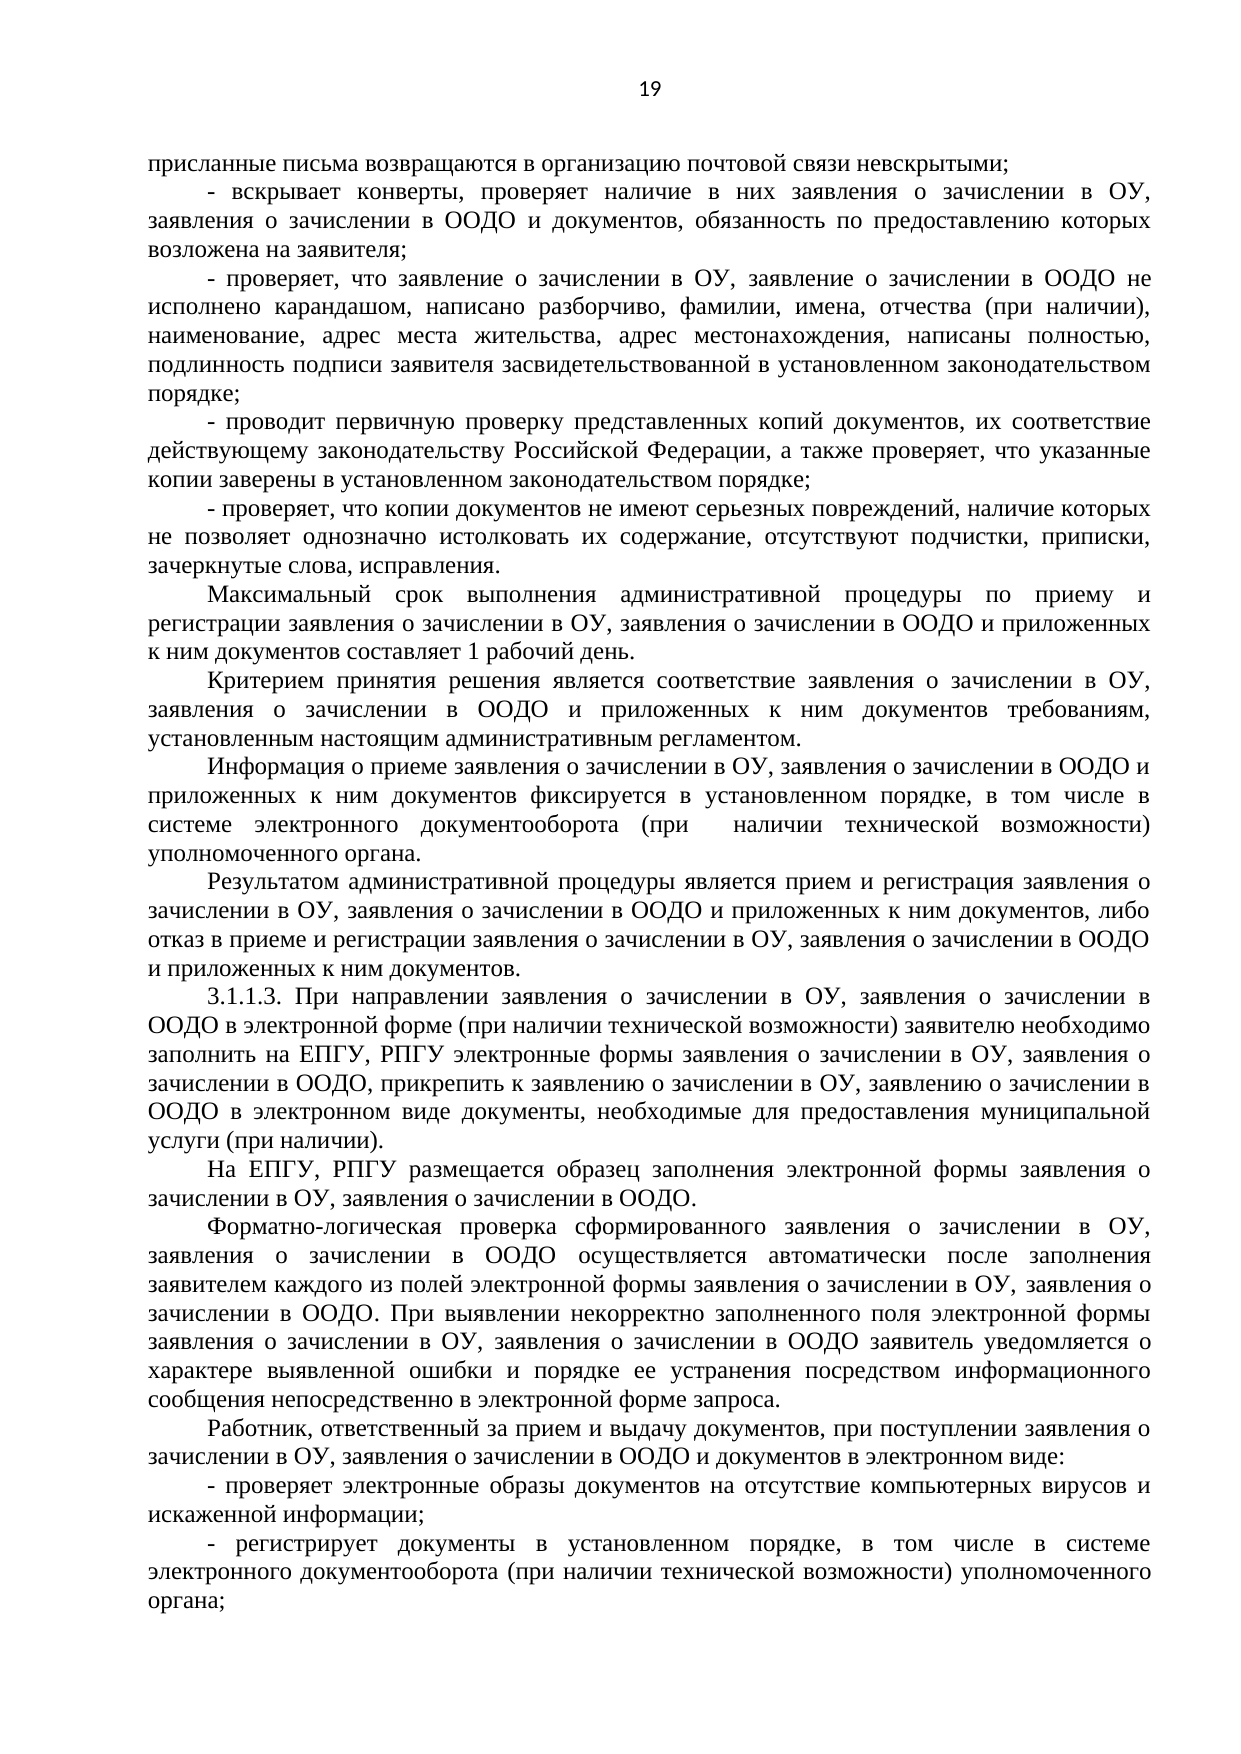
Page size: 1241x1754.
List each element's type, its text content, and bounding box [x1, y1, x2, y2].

text Форматно-логическая проверка сформированного заявления о зачислении в ОУ, заявления о зачислении в ООДО осуществляется автоматически после заполнения заявителем каждого из полей электронной формы заявления о зачислении в ОУ, заявления о зачислении в ООДО. При выявлении некорректно заполненного поля электронной формы заявления о зачислении в ОУ, заявления о зачислении в ООДО заявитель уведомляется о характере выявленной ошибки и порядке ее устранения посредством информационного сообщения непосредственно в электронной форме запроса. [148, 1211, 1152, 1413]
text Работник, ответственный за прием и выдачу документов, при поступлении заявления о зачислении в ОУ, заявления о зачислении в ООДО и документов в электронном виде: [148, 1413, 1152, 1470]
text - проводит первичную проверку представленных копий документов, их соответствие действующему законодательству Российской Федерации, а также проверяет, что указанные копии заверены в установленном законодательством порядке; [148, 406, 1152, 493]
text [148, 148, 1152, 176]
text Максимальный срок выполнения административной процедуры по приему и регистрации заявления о зачислении в ОУ, заявления о зачислении в ООДО и приложенных к ним документов составляет 1 рабочий день. [148, 579, 1152, 665]
text - регистрирует документы в установленном порядке, в том числе в системе электронного документооборота (при наличии технической возможности) уполномоченного органа; [148, 1528, 1152, 1614]
text - проверяет, что заявление о зачислении в ОУ, заявление о зачислении в ООДО не исполнено карандашом, написано разборчиво, фамилии, имена, отчества (при наличии), наименование, адрес места жительства, адрес местонахождения, написаны полностью, подлинность подписи заявителя засвидетельствованной в установленном законодательством порядке; [148, 263, 1152, 406]
text - вскрывает конверты, проверяет наличие в них заявления о зачислении в ОУ, заявления о зачислении в ООДО и документов, обязанность по предоставлению которых возложена на заявителя; [148, 176, 1152, 263]
text На ЕПГУ, РПГУ размещается образец заполнения электронной формы заявления о зачислении в ОУ, заявления о зачислении в ООДО. [148, 1154, 1152, 1211]
text - проверяет, что копии документов не имеют серьезных повреждений, наличие которых не позволяет однозначно истолковать их содержание, отсутствуют подчистки, приписки, зачеркнутые слова, исправления. [148, 493, 1152, 579]
text Результатом административной процедуры является прием и регистрация заявления о зачислении в ОУ, заявления о зачислении в ООДО и приложенных к ним документов, либо отказ в приеме и регистрации заявления о зачислении в ОУ, заявления о зачислении в ООДО и приложенных к ним документов. [148, 866, 1152, 981]
text - проверяет электронные образы документов на отсутствие компьютерных вирусов и искаженной информации; [148, 1470, 1152, 1528]
text 3.1.1.3. При направлении заявления о зачислении в ОУ, заявления о зачислении в ООДО в электронной форме (при наличии технической возможности) заявителю необходимо заполнить на ЕПГУ, РПГУ электронные формы заявления о зачислении в ОУ, заявления о зачислении в ООДО, прикрепить к заявлению о зачислении в ОУ, заявлению о зачислении в ООДО в электронном виде документы, необходимые для предоставления муниципальной услуги (при наличии). [148, 981, 1152, 1154]
text Информация о приеме заявления о зачислении в ОУ, заявления о зачислении в ООДО и приложенных к ним документов фиксируется в установленном порядке, в том числе в системе электронного документооборота (при наличии технической возможности) уполномоченного органа. [148, 751, 1152, 866]
text Критерием принятия решения является соответствие заявления о зачислении в ОУ, заявления о зачислении в ООДО и приложенных к ним документов требованиям, установленным настоящим административным регламентом. [148, 665, 1152, 751]
